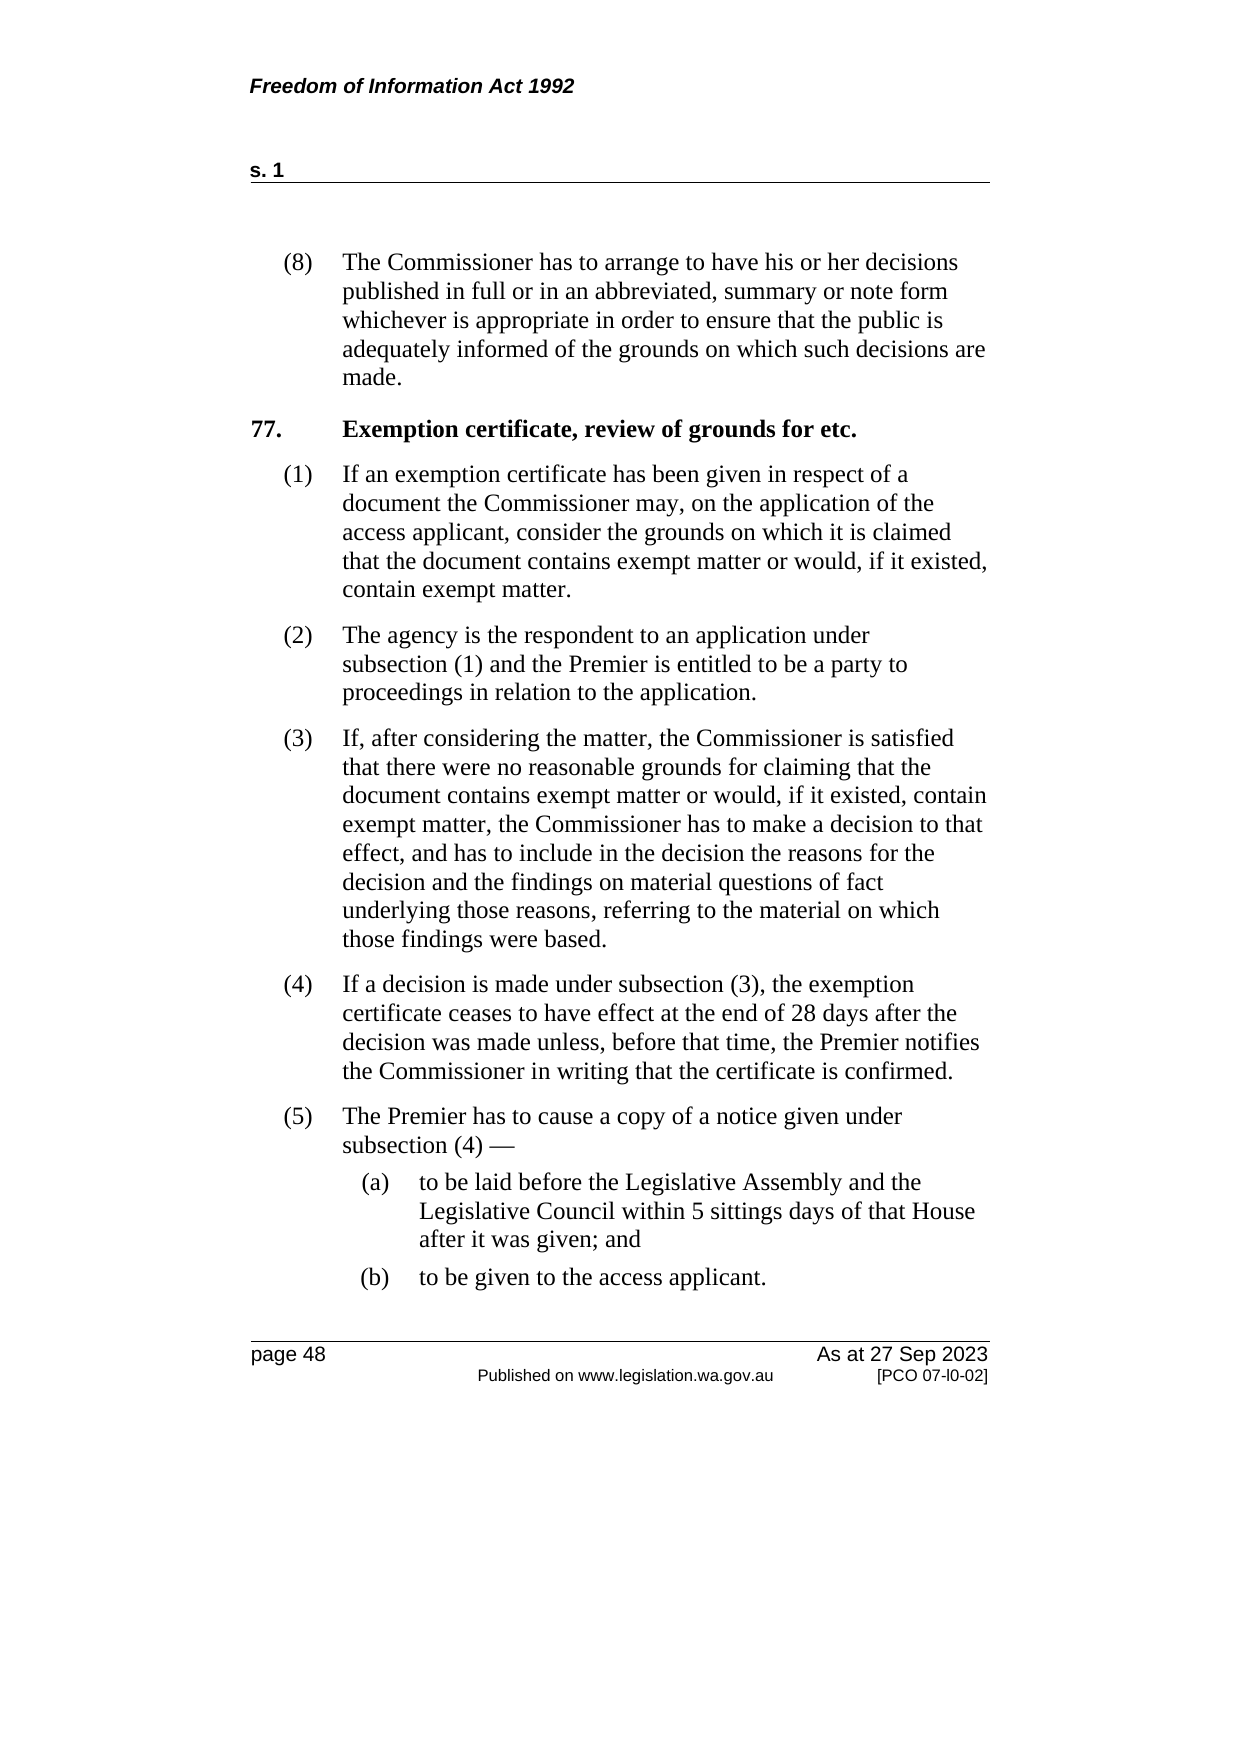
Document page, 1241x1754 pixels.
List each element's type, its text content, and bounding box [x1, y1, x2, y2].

text (8) The Commissioner has to arrange to have his or her decisions published in full or in an abbreviated, summary or note form whichever is appropriate in order to ensure that the public is adequately informed of the grounds on which such decisions are made. [251, 247, 990, 391]
text (3) If, after considering the matter, the Commissioner is satisfied that there were no reasonable grounds for claiming that the document contains exempt matter or would, if it existed, contain exempt matter, the Commissioner has to make a decision to that effect, and has to include in the decision the reasons for the decision and the findings on material questions of fact underlying those reasons, referring to the material on which those findings were based. [251, 723, 990, 953]
text (a) to be laid before the Legislative Assembly and the Legislative Council within 5 sittings days of that House after it was given; and [251, 1167, 990, 1253]
subtitle 77. Exemption certificate, review of grounds for etc. [251, 414, 990, 443]
text (1) If an exemption certificate has been given in respect of a document the Commissioner may, on the application of the access applicant, consider the grounds on which it is claimed that the document contains exempt matter or would, if it existed, contain exempt matter. [251, 459, 990, 603]
text (4) If a decision is made under subsection (3), the exemption certificate ceases to have effect at the end of 28 days after the decision was made unless, before that time, the Premier notifies the Commissioner in writing that the certificate is confirmed. [251, 969, 990, 1084]
text (b) to be given to the access applicant. [251, 1262, 990, 1290]
text (2) The agency is the respondent to an application under subsection (1) and the Premier is entitled to be a party to proceedings in relation to the application. [251, 620, 990, 706]
text (5) The Premier has to cause a copy of a notice given under subsection (4) — [251, 1101, 990, 1159]
